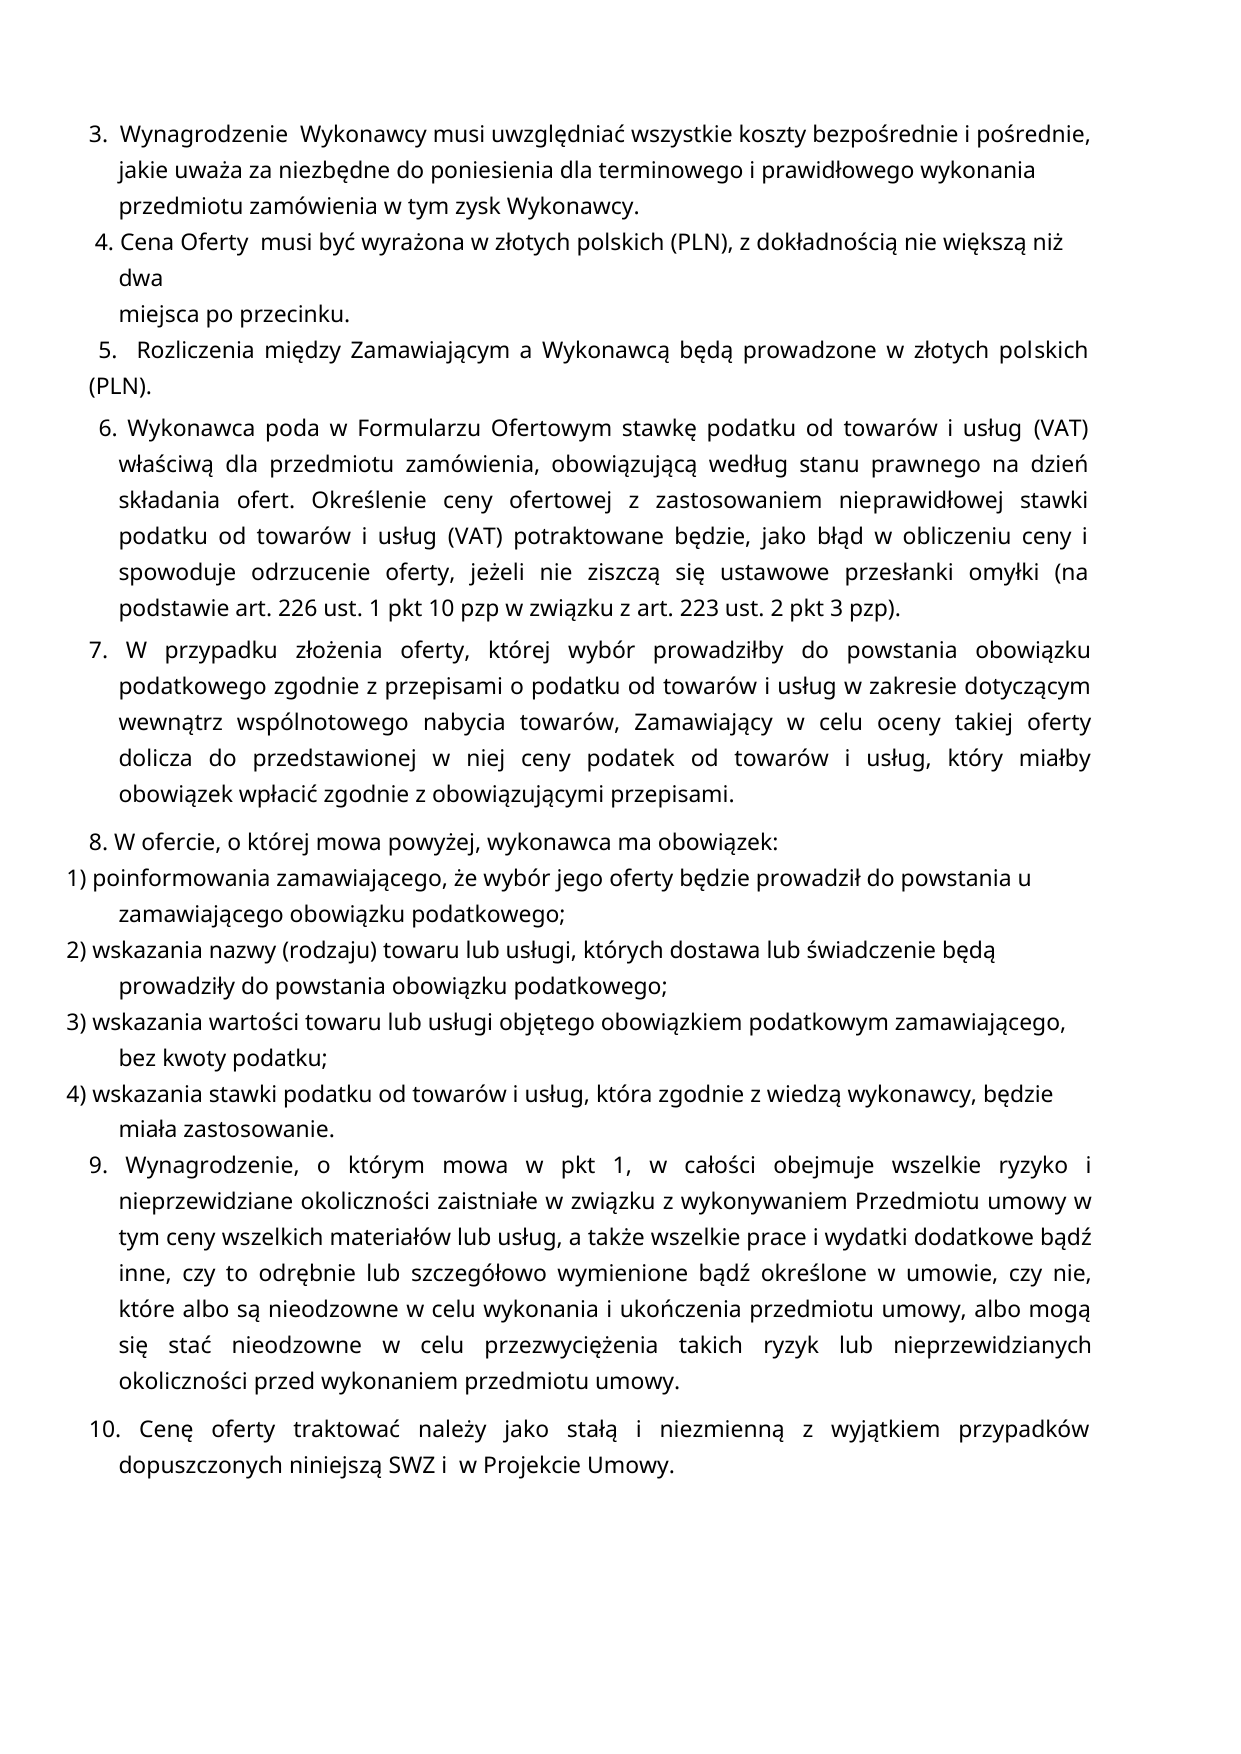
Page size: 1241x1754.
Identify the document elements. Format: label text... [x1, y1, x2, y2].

text 4. Cena Oferty musi być wyrażona w złotych polskich (PLN), z dokładnością nie większą niż dwa [89, 226, 1092, 293]
text 6. Wykonawca poda w Formularzu Ofertowym stawkę podatku od towarów i usług (VAT) właściwą dla przedmiotu zamówienia, obowiązującą według stanu prawnego na dzień składania ofert. Określenie ceny ofertowej z zastosowaniem nieprawidłowej stawki podatku od towarów i usług (VAT) potraktowane będzie, jako błąd w obliczeniu ceny i spowoduje odrzucenie oferty, jeżeli nie ziszczą się ustawowe przesłanki omyłki (na podstawie art. 226 ust. 1 pkt 10 pzp w związku z art. 223 ust. 2 pkt 3 pzp). [89, 412, 1088, 623]
text 4) wskazania stawki podatku od towarów i usług, która zgodnie z wiedzą wykonawcy, będzie miała zastosowanie. [66, 1077, 1092, 1145]
text 2) wskazania nazwy (rodzaju) towaru lub usługi, których dostawa lub świadczenie będą prowadziły do powstania obowiązku podatkowego; [66, 934, 1092, 1001]
text miejsca po przecinku. [89, 298, 1092, 329]
text 8. W ofercie, o której mowa powyżej, wykonawca ma obowiązek: [89, 826, 1092, 857]
text 1) poinformowania zamawiającego, że wybór jego oferty będzie prowadził do powstania u zamawiającego obowiązku podatkowego; [66, 862, 1092, 929]
text 7. W przypadku złożenia oferty, której wybór prowadziłby do powstania obowiązku podatkowego zgodnie z przepisami o podatku od towarów i usług w zakresie dotyczącym wewnątrz wspólnotowego nabycia towarów, Zamawiający w celu oceny takiej oferty dolicza do przedstawionej w niej ceny podatek od towarów i usług, który miałby obowiązek wpłacić zgodnie z obowiązującymi przepisami. [89, 634, 1092, 809]
text 9. Wynagrodzenie, o którym mowa w pkt 1, w całości obejmuje wszelkie ryzyko i nieprzewidziane okoliczności zaistniałe w związku z wykonywaniem Przedmiotu umowy w tym ceny wszelkich materiałów lub usług, a także wszelkie prace i wydatki dodatkowe bądź inne, czy to odrębnie lub szczegółowo wymienione bądź określone w umowie, czy nie, które albo są nieodzowne w celu wykonania i ukończenia przedmiotu umowy, albo mogą się stać nieodzowne w celu przezwyciężenia takich ryzyk lub nieprzewidzianych okoliczności przed wykonaniem przedmiotu umowy. [89, 1149, 1092, 1396]
text 10. Cenę oferty traktować należy jako stałą i niezmienną z wyjątkiem przypadków dopuszczonych niniejszą SWZ i w Projekcie Umowy. [89, 1413, 1090, 1481]
text 3. Wynagrodzenie Wykonawcy musi uwzględniać wszystkie koszty bezpośrednie i pośrednie, jakie uważa za niezbędne do poniesienia dla terminowego i prawidłowego wykonania przedmiotu zamówienia w tym zysk Wykonawcy. [89, 118, 1092, 221]
text 5. Rozliczenia między Zamawiającym a Wykonawcą będą prowadzone w złotych polskich (PLN). [89, 334, 1088, 401]
text 3) wskazania wartości towaru lub usługi objętego obowiązkiem podatkowym zamawiającego, bez kwoty podatku; [66, 1006, 1092, 1073]
